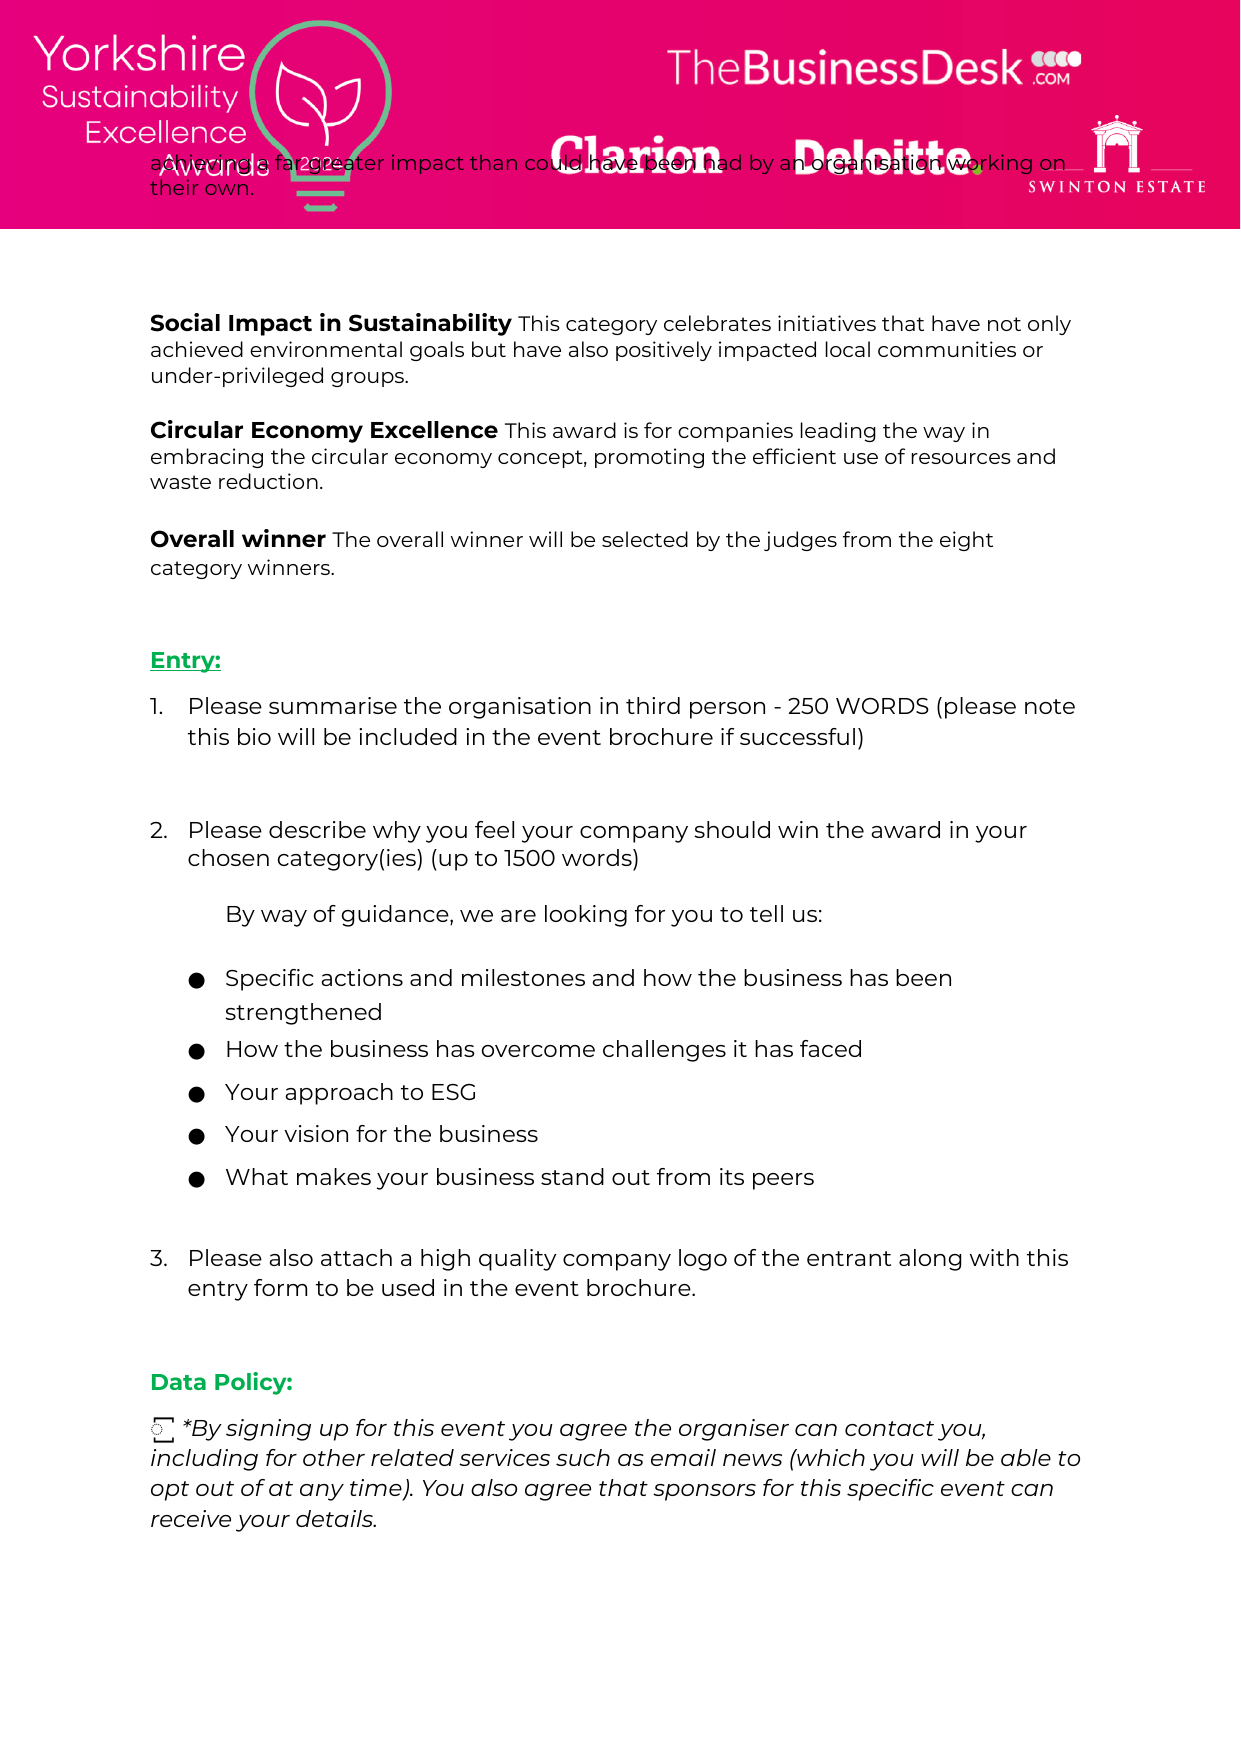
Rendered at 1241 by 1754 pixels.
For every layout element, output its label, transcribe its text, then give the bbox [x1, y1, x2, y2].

text Data Policy: [150, 1368, 1090, 1396]
text ꙱ *By signing up for this event you agree the organiser can contact you, including for other related services such as email news (which you will be able to opt out of at any time). You also agree that sponsors for this specific event can receive your details. [150, 1414, 1090, 1533]
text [150, 150, 1090, 201]
picture [0, 0, 1241, 229]
text By way of guidance, we are looking for you to tell us: [150, 900, 1090, 928]
list What makes your business stand out from its peers [187, 1154, 1090, 1197]
list Your approach to ESG [187, 1069, 1090, 1112]
text Circular Economy Excellence This award is for companies leading the way in embracing the circular economy concept, promoting the efficient use of resources and waste reduction. [150, 416, 1090, 495]
list Please also attach a high quality company logo of the entrant along with this entry form to be used in the event brochure. [150, 1244, 1090, 1302]
text Social Impact in Sustainability This category celebrates initiatives that have not only achieved environmental goals but have also positively impacted local communities or under-privileged groups. [150, 309, 1090, 388]
text Entry: [150, 646, 1090, 674]
list Please describe why you feel your company should win the award in your chosen category(ies) (up to 1500 words) [150, 816, 1090, 872]
text Overall winner The overall winner will be selected by the judges from the eight category winners. [150, 495, 1090, 580]
list Your vision for the business [187, 1112, 1090, 1154]
list How the business has overcome challenges it has faced [187, 1026, 1090, 1069]
list Please summarise the organisation in third person - 250 WORDS (please note this bio will be included in the event brochure if successful) [150, 693, 1090, 751]
list Specific actions and milestones and how the business has been strengthened [187, 956, 1090, 1026]
